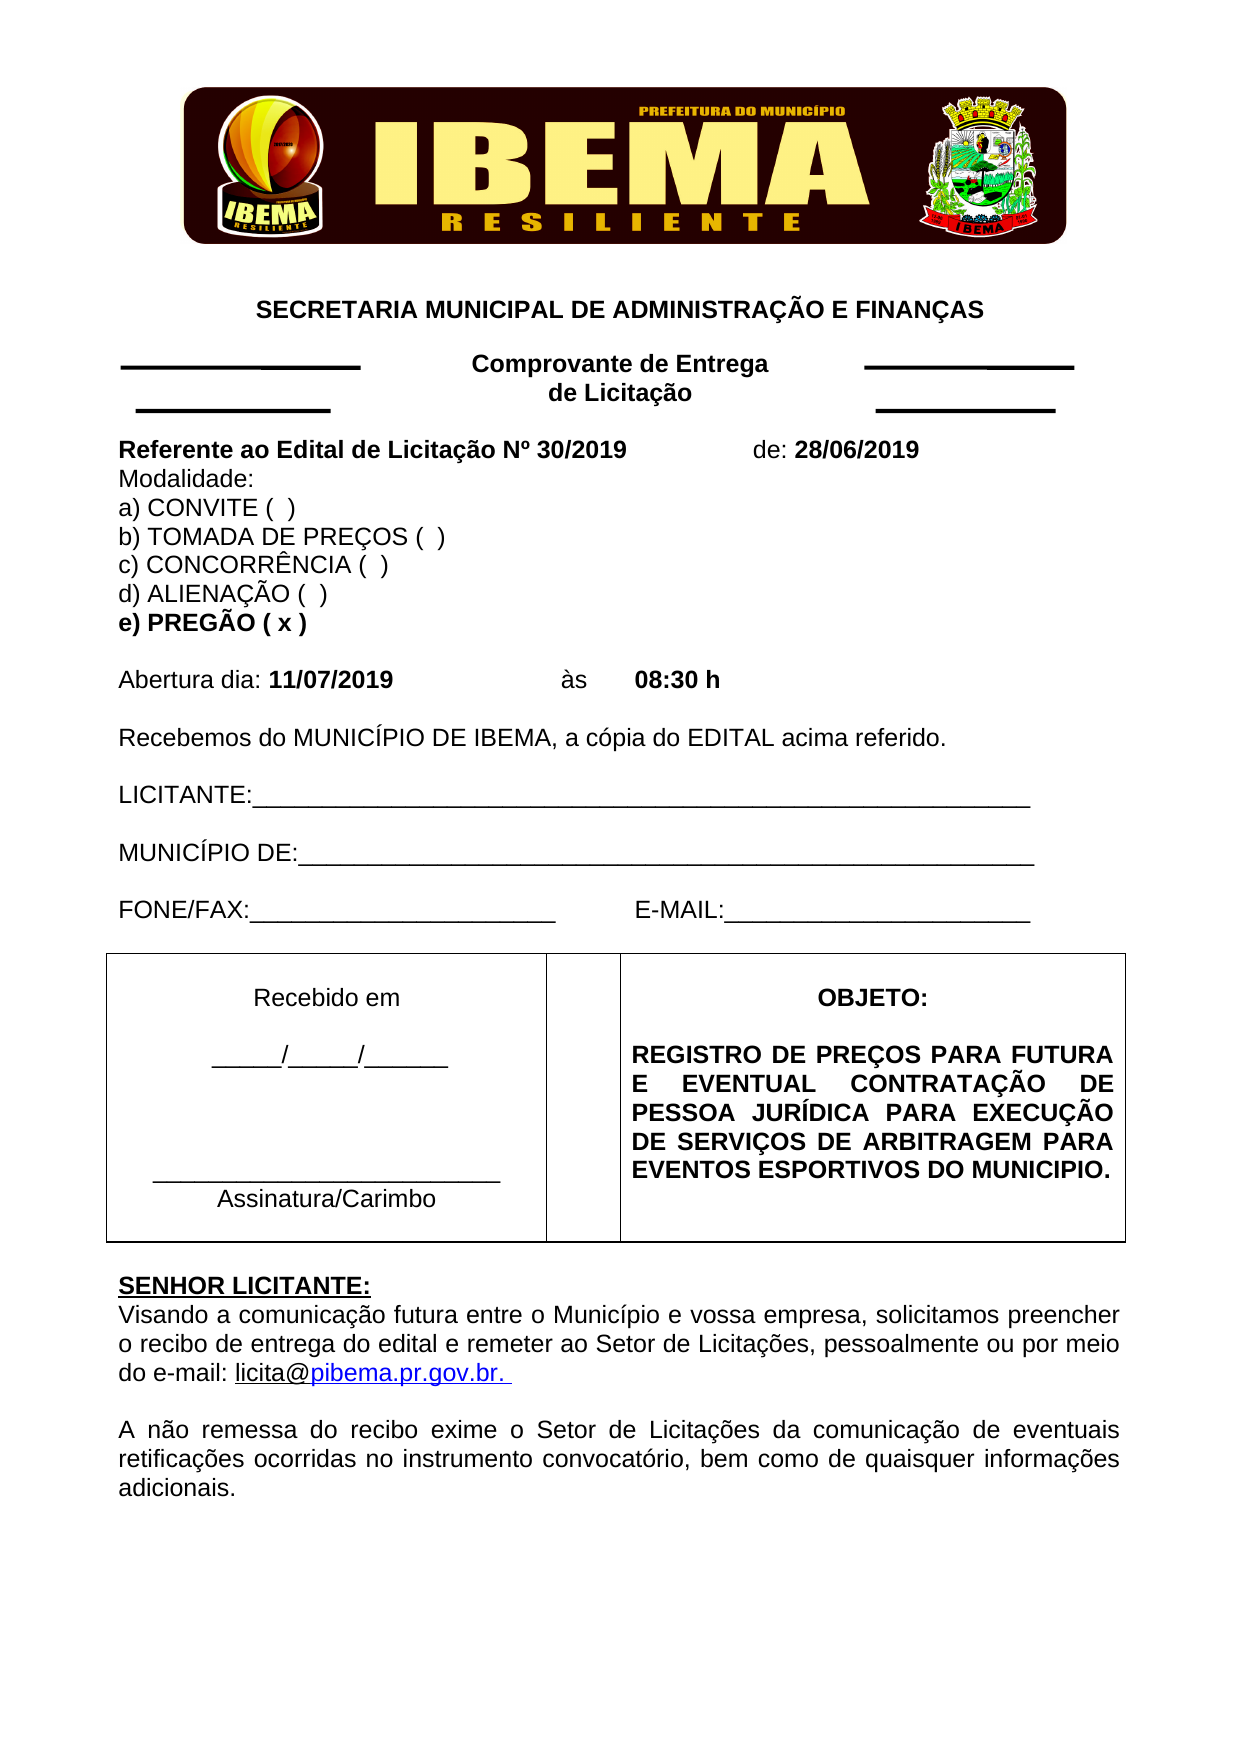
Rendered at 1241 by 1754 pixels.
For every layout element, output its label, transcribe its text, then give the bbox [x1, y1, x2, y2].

text Referente ao Edital de Licitação Nº 30/2019 de: 28/06/2019 [118, 435, 1122, 464]
text A não remessa do recibo exime o Setor de Licitações da comunicação de eventuais retificações ocorridas no instrumento convocatório, bem como de quaisquer informações adicionais. [118, 1415, 1122, 1501]
table_header OBJETO: REGISTRO DE PREÇOS PARA FUTURA E EVENTUAL CONTRATAÇÃO DE PESSOA JURÍDICA PARA EXECUÇÃO DE SERVIÇOS DE ARBITRAGEM PARA EVENTOS ESPORTIVOS DO MUNICIPIO. [621, 954, 1125, 1241]
text MUNICÍPIO DE:_____________________________________________________ [118, 838, 1122, 867]
picture [180, 87, 1067, 244]
text Abertura dia: 11/07/2019 às 08:30 h [118, 665, 1122, 694]
text FONE/FAX:______________________ E-MAIL:______________________ [118, 895, 1122, 924]
text Visando a comunicação futura entre o Município e vossa empresa, solicitamos preencher o recibo de entrega do edital e remeter ao Setor de Licitações, pessoalmente ou por meio do e-mail: licita@pibema.pr.gov.br. [118, 1300, 1122, 1386]
table_header Recebido em _____/_____/______ _________________________ Assinatura/Carimbo [107, 954, 546, 1241]
text Comprovante de Entrega [118, 349, 1122, 378]
text de Licitação [118, 378, 1122, 407]
text e) PREGÃO ( x ) [118, 608, 1122, 637]
text LICITANTE:________________________________________________________ [118, 780, 1122, 809]
text d) ALIENAÇÃO ( ) [118, 579, 1122, 608]
text Recebemos do MUNICÍPIO DE IBEMA, a cópia do EDITAL acima referido. [118, 723, 1122, 752]
table_header [547, 954, 620, 1241]
text Modalidade: [118, 464, 1122, 493]
text a) CONVITE ( ) [118, 493, 1122, 522]
text SENHOR LICITANTE: [118, 1271, 1122, 1300]
text c) CONCORRÊNCIA ( ) [118, 550, 1122, 579]
text b) TOMADA DE PREÇOS ( ) [118, 522, 1122, 550]
text SECRETARIA MUNICIPAL DE ADMINISTRAÇÃO E FINANÇAS [118, 295, 1122, 324]
